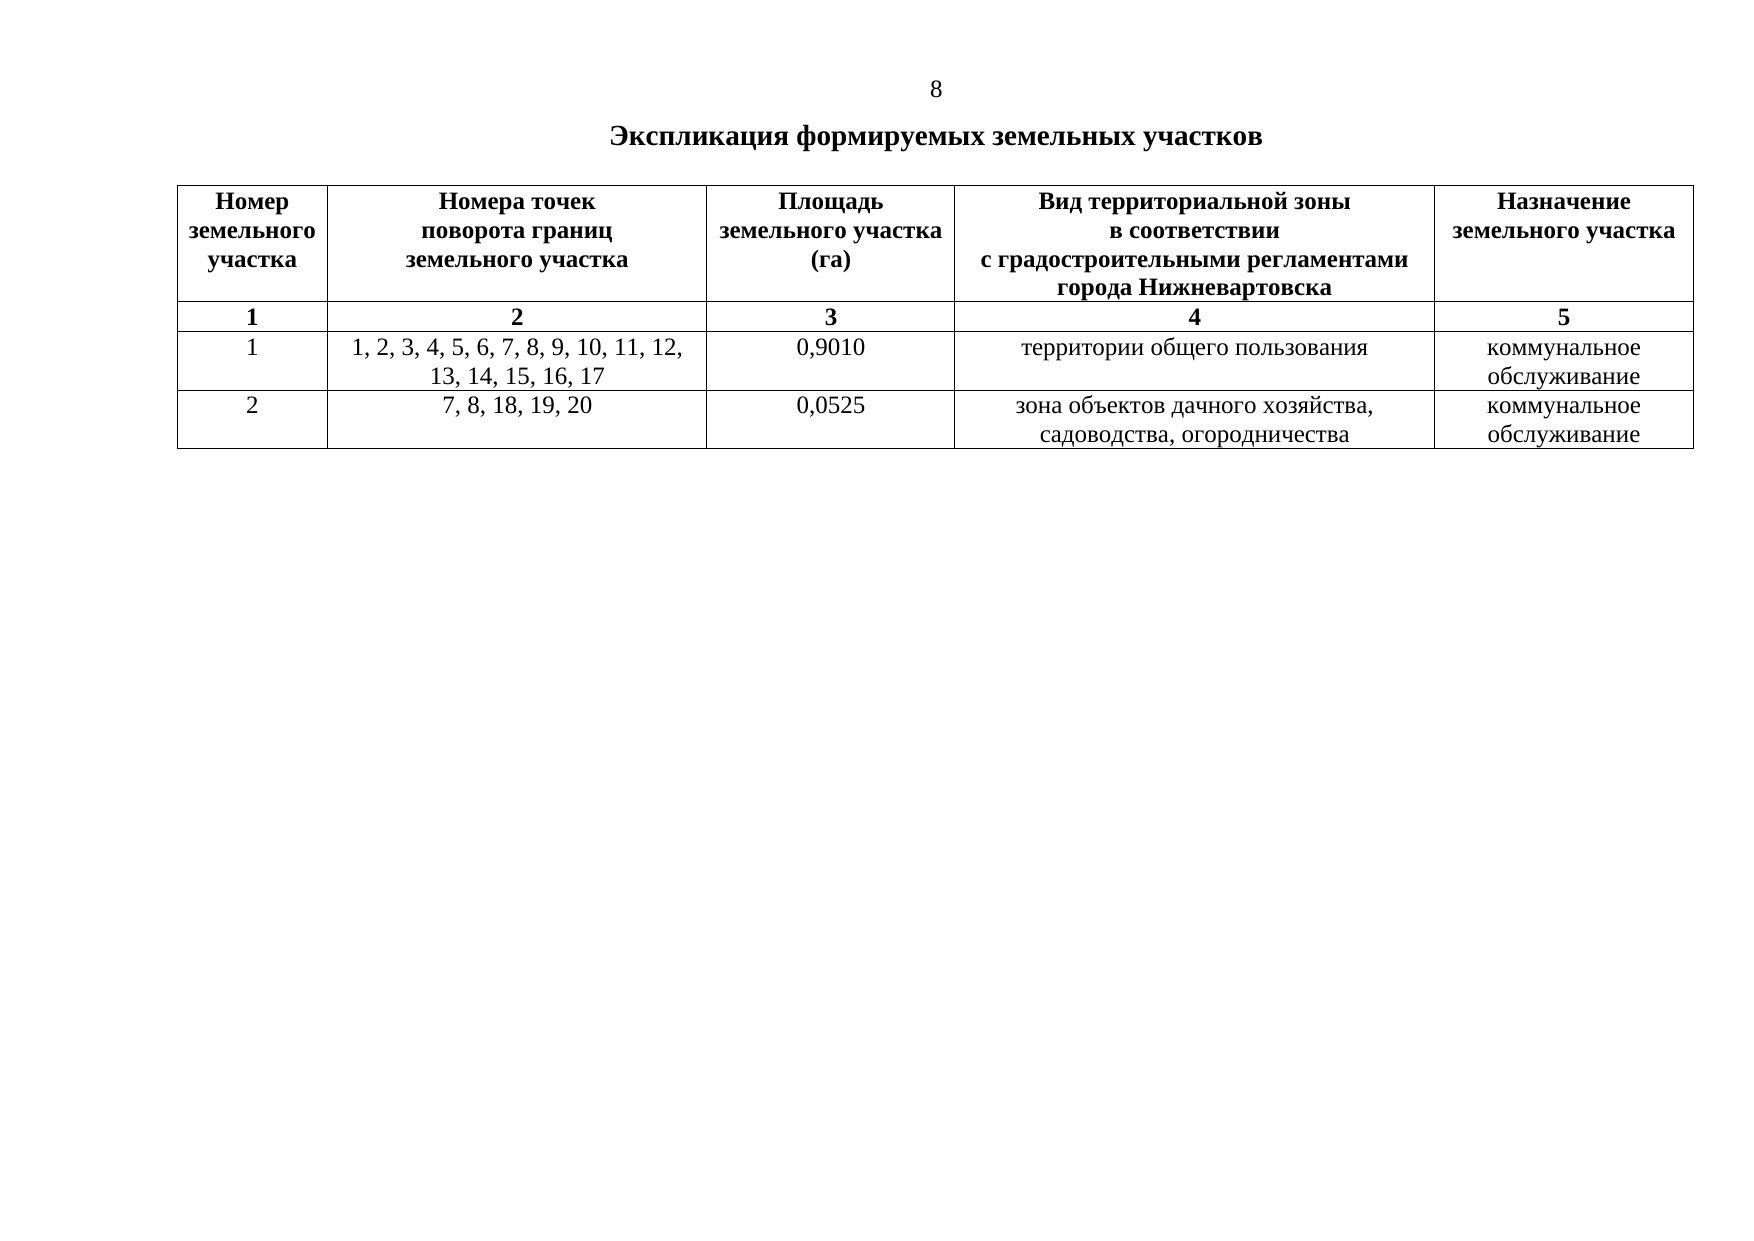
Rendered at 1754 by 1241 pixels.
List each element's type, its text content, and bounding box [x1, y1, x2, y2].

table_cell 4 [955, 302, 1434, 331]
table_cell 1 [178, 302, 327, 331]
table_header Вид территориальной зоны в соответствии с градостроительными регламентами города Нижневартовска [955, 186, 1434, 301]
table_cell коммунальное обслуживание [1435, 391, 1693, 448]
table_cell 3 [707, 302, 954, 331]
table_cell зона объектов дачного хозяйства, садоводства, огородничества [955, 391, 1434, 448]
table_header Номер земельного участка [178, 186, 327, 301]
table_header Номера точек поворота границ земельного участка [328, 186, 706, 301]
table_cell 0,9010 [707, 332, 954, 389]
table_cell 0,0525 [707, 391, 954, 448]
table_cell 1, 2, 3, 4, 5, 6, 7, 8, 9, 10, 11, 12, 13, 14, 15, 16, 17 [328, 332, 706, 389]
table_cell 5 [1435, 302, 1693, 331]
table_cell 2 [328, 302, 706, 331]
table_cell территории общего пользования [955, 332, 1434, 389]
table_header Назначение земельного участка [1435, 186, 1693, 301]
table_cell коммунальное обслуживание [1435, 332, 1693, 389]
table_header Площадь земельного участка (га) [707, 186, 954, 301]
text Экспликация формируемых земельных участков [177, 118, 1695, 152]
table_cell 7, 8, 18, 19, 20 [328, 391, 706, 448]
table_cell 1 [178, 332, 327, 389]
table_cell 2 [178, 391, 327, 448]
